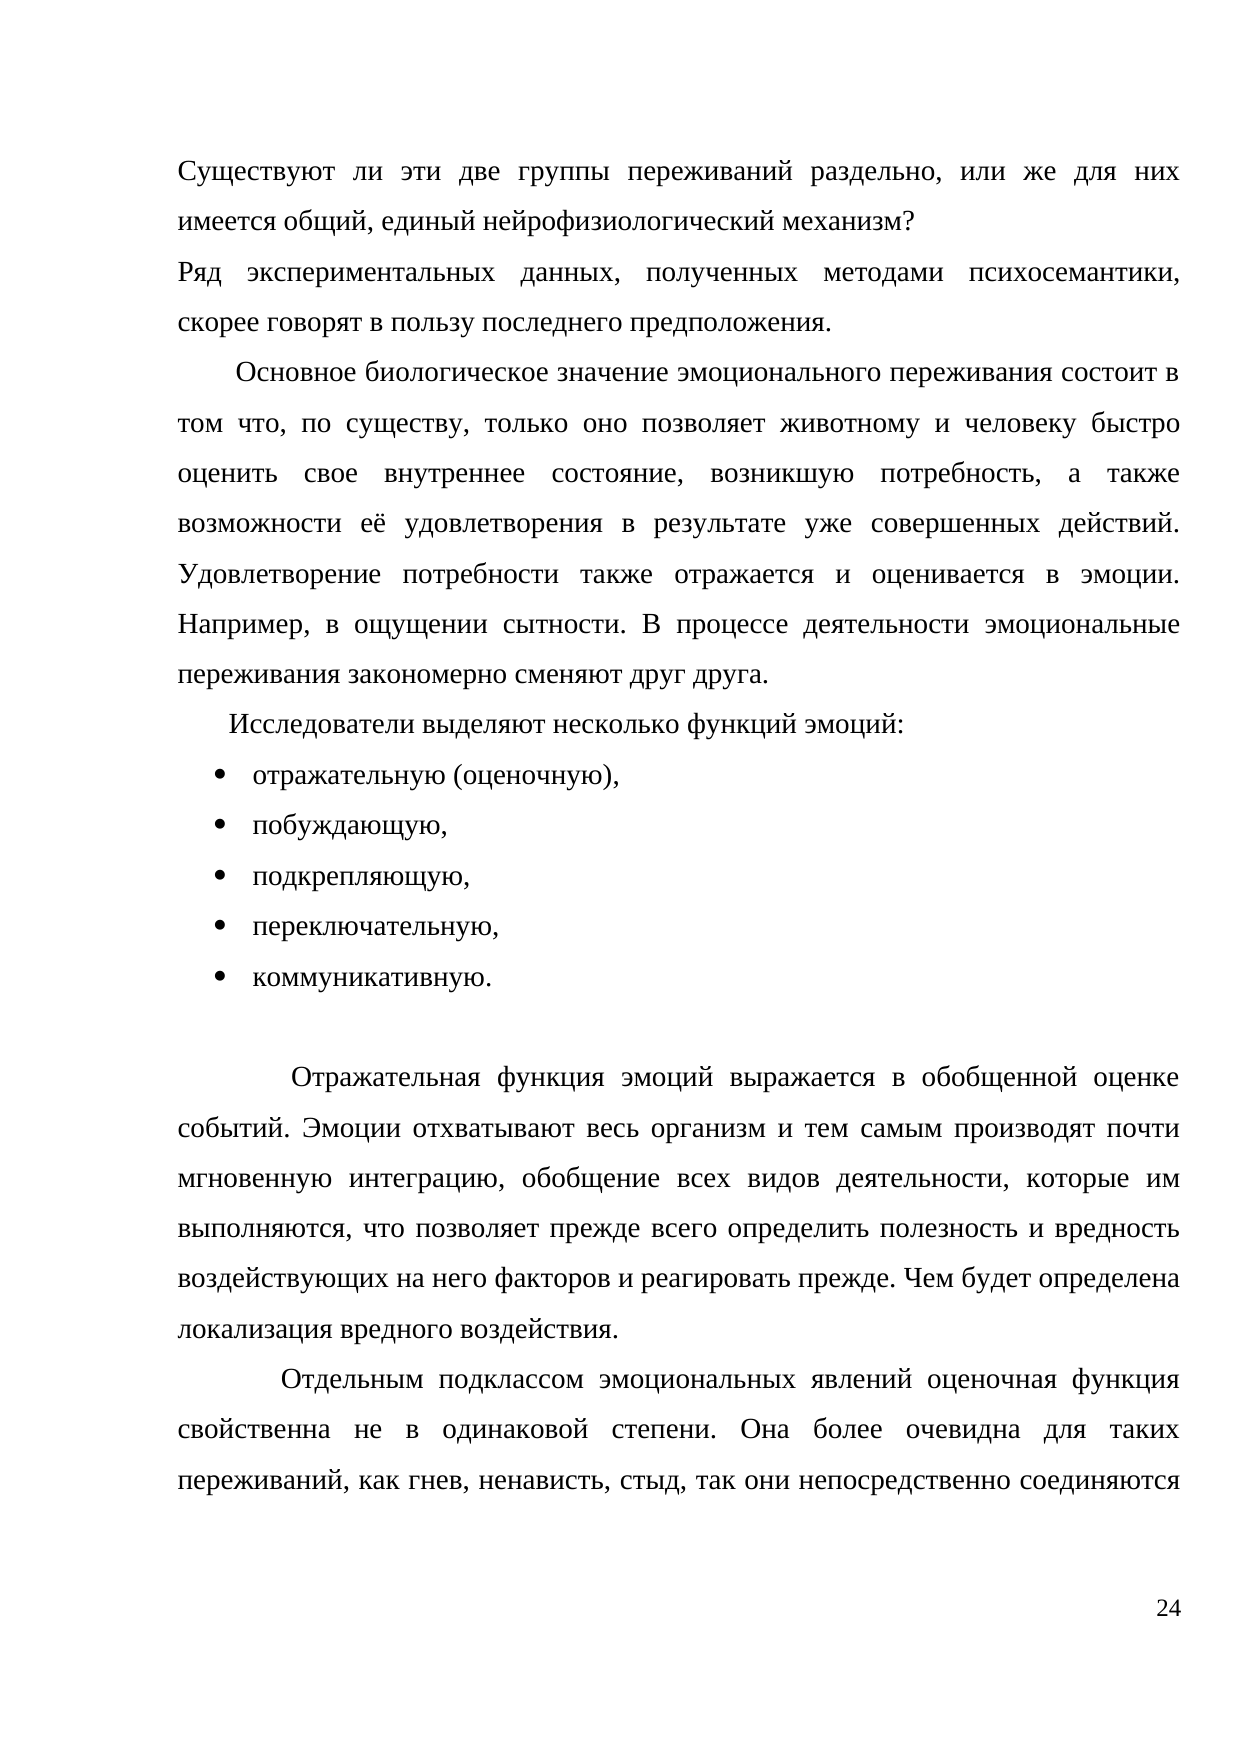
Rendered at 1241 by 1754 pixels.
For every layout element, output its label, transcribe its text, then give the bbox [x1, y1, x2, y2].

list подкрепляющую, [215, 858, 1181, 891]
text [177, 153, 1181, 237]
list переключательную, [215, 908, 1181, 942]
list коммуникативную. [215, 959, 1181, 992]
text Исследователи выделяют несколько функций эмоций: [177, 707, 1181, 740]
text Ряд экспериментальных данных, полученных методами психосемантики, скорее говорят в пользу последнего предположения. [177, 254, 1181, 338]
list побуждающую, [215, 807, 1181, 841]
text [177, 1361, 1181, 1495]
text Отражательная функция эмоций выражается в обобщенной оценке событий. Эмоции отхватывают весь организм и тем самым производят почти мгновенную интеграцию, обобщение всех видов деятельности, которые им выполняются, что позволяет прежде всего определить полезность и вредность воздействующих на него факторов и реагировать прежде. Чем будет определена локализация вредного воздействия. [177, 1059, 1181, 1344]
list отражательную (оценочную), [215, 757, 1181, 791]
text Основное биологическое значение эмоционального переживания состоит в том что, по существу, только оно позволяет животному и человеку быстро оценить свое внутреннее состояние, возникшую потребность, а также возможности её удовлетворения в результате уже совершенных действий. Удовлетворение потребности также отражается и оценивается в эмоции. Например, в ощущении сытности. В процессе деятельности эмоциональные переживания закономерно сменяют друг друга. [177, 354, 1181, 690]
